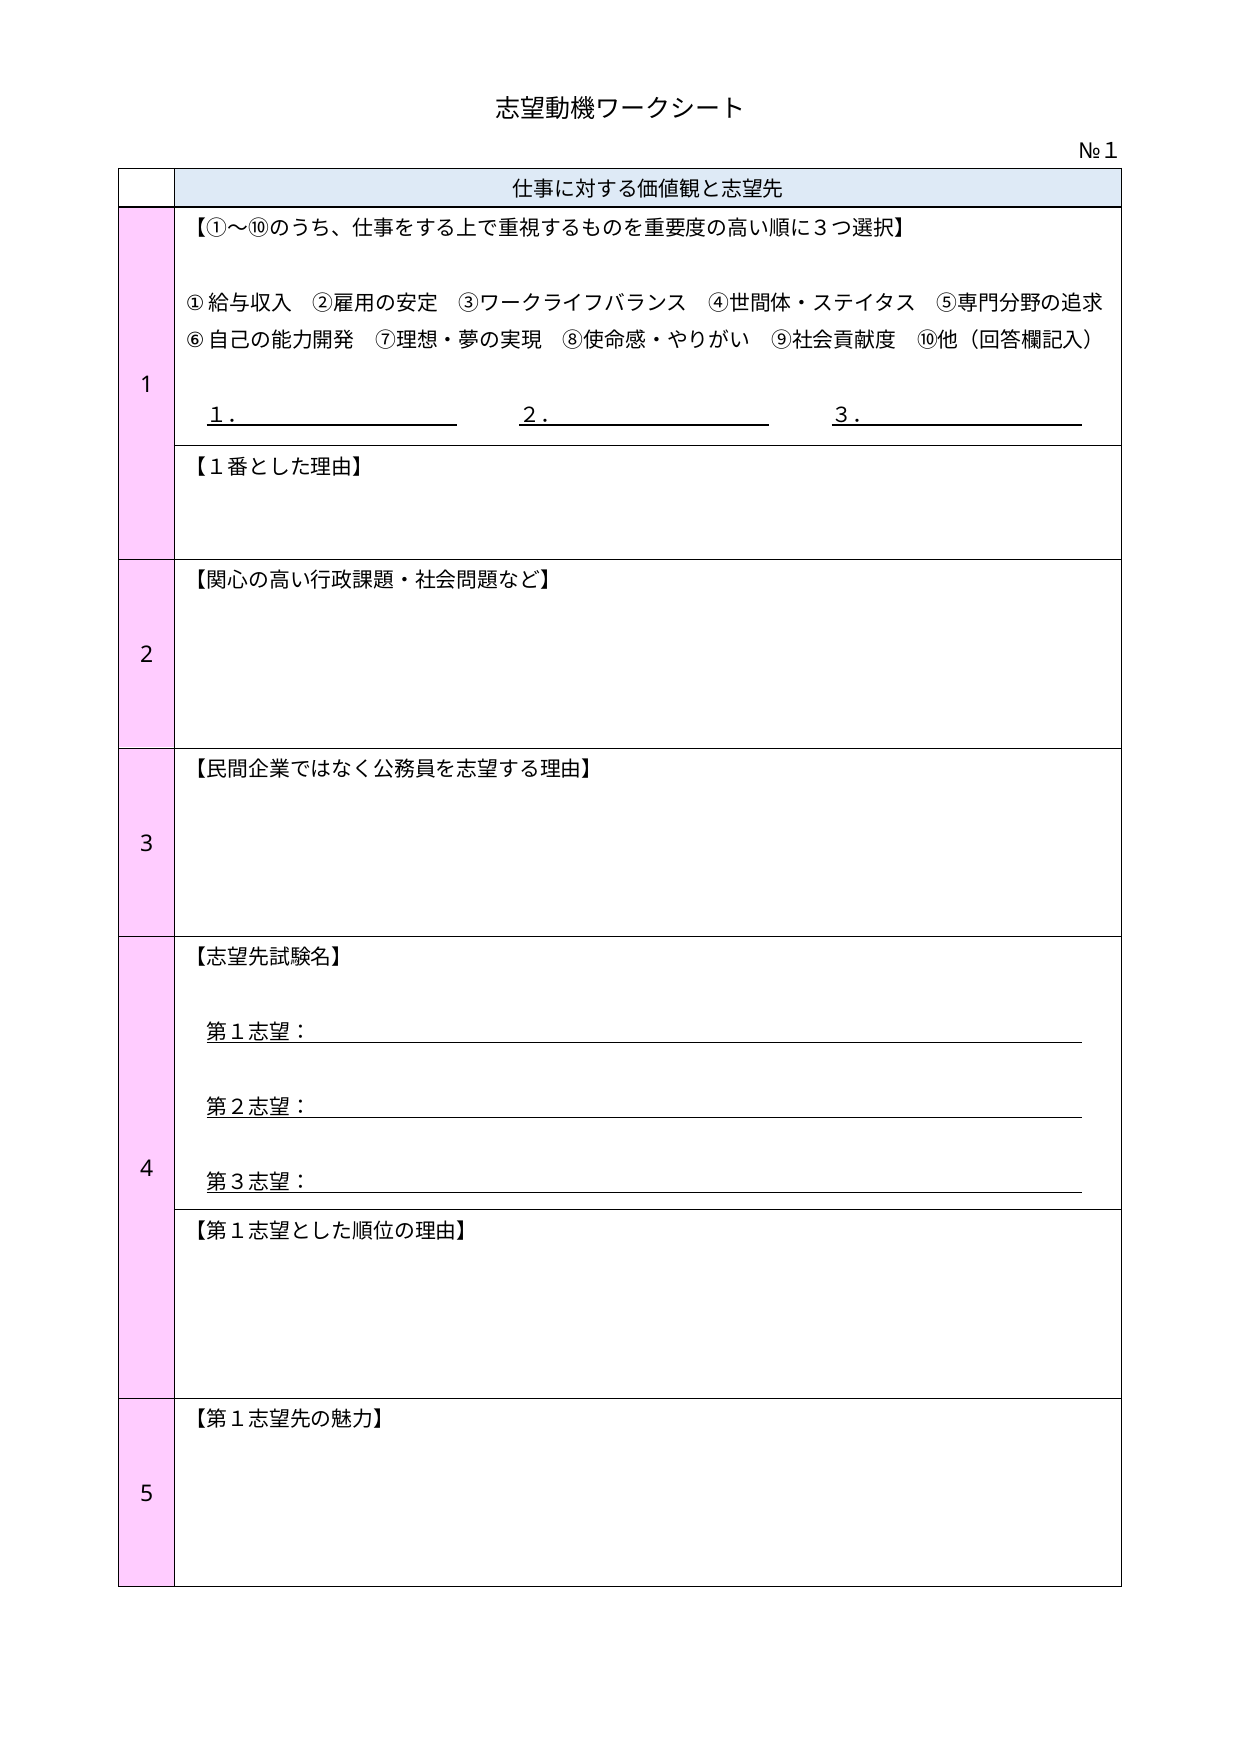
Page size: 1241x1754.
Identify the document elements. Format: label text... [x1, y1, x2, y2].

table_header [119, 169, 174, 206]
table_header 仕事に対する価値観と志望先 [175, 169, 1121, 206]
table_cell 【第１志望先の魅力】 [175, 1399, 1121, 1586]
table_cell 【第１志望とした順位の理由】 [175, 1210, 1121, 1398]
table_cell 【民間企業ではなく公務員を志望する理由】 [175, 749, 1121, 936]
table_cell 1 [119, 208, 174, 559]
table_cell 3 [119, 749, 174, 936]
table_cell 【志望先試験名】 第１志望： 第２志望： 第３志望： [175, 937, 1121, 1209]
table_cell 【①～⑩のうち、仕事をする上で重視するものを重要度の高い順に３つ選択】 ①給与収入 ②雇用の安定 ③ワークライフバランス ④世間体・ステイタス ⑤専門分野の追求 ⑥自己の能力開発 ⑦理想・夢の実現 ⑧使命感・やりがい ⑨社会貢献度 ⑩他（回答欄記入） １． ２． ３． [175, 208, 1121, 445]
table_cell 【関心の高い行政課題・社会問題など】 [175, 560, 1121, 747]
table_cell 5 [119, 1399, 174, 1586]
table_cell 【１番とした理由】 [175, 446, 1121, 559]
text №１ [118, 130, 1122, 168]
table_cell 4 [119, 937, 174, 1398]
table_cell 2 [119, 560, 174, 747]
